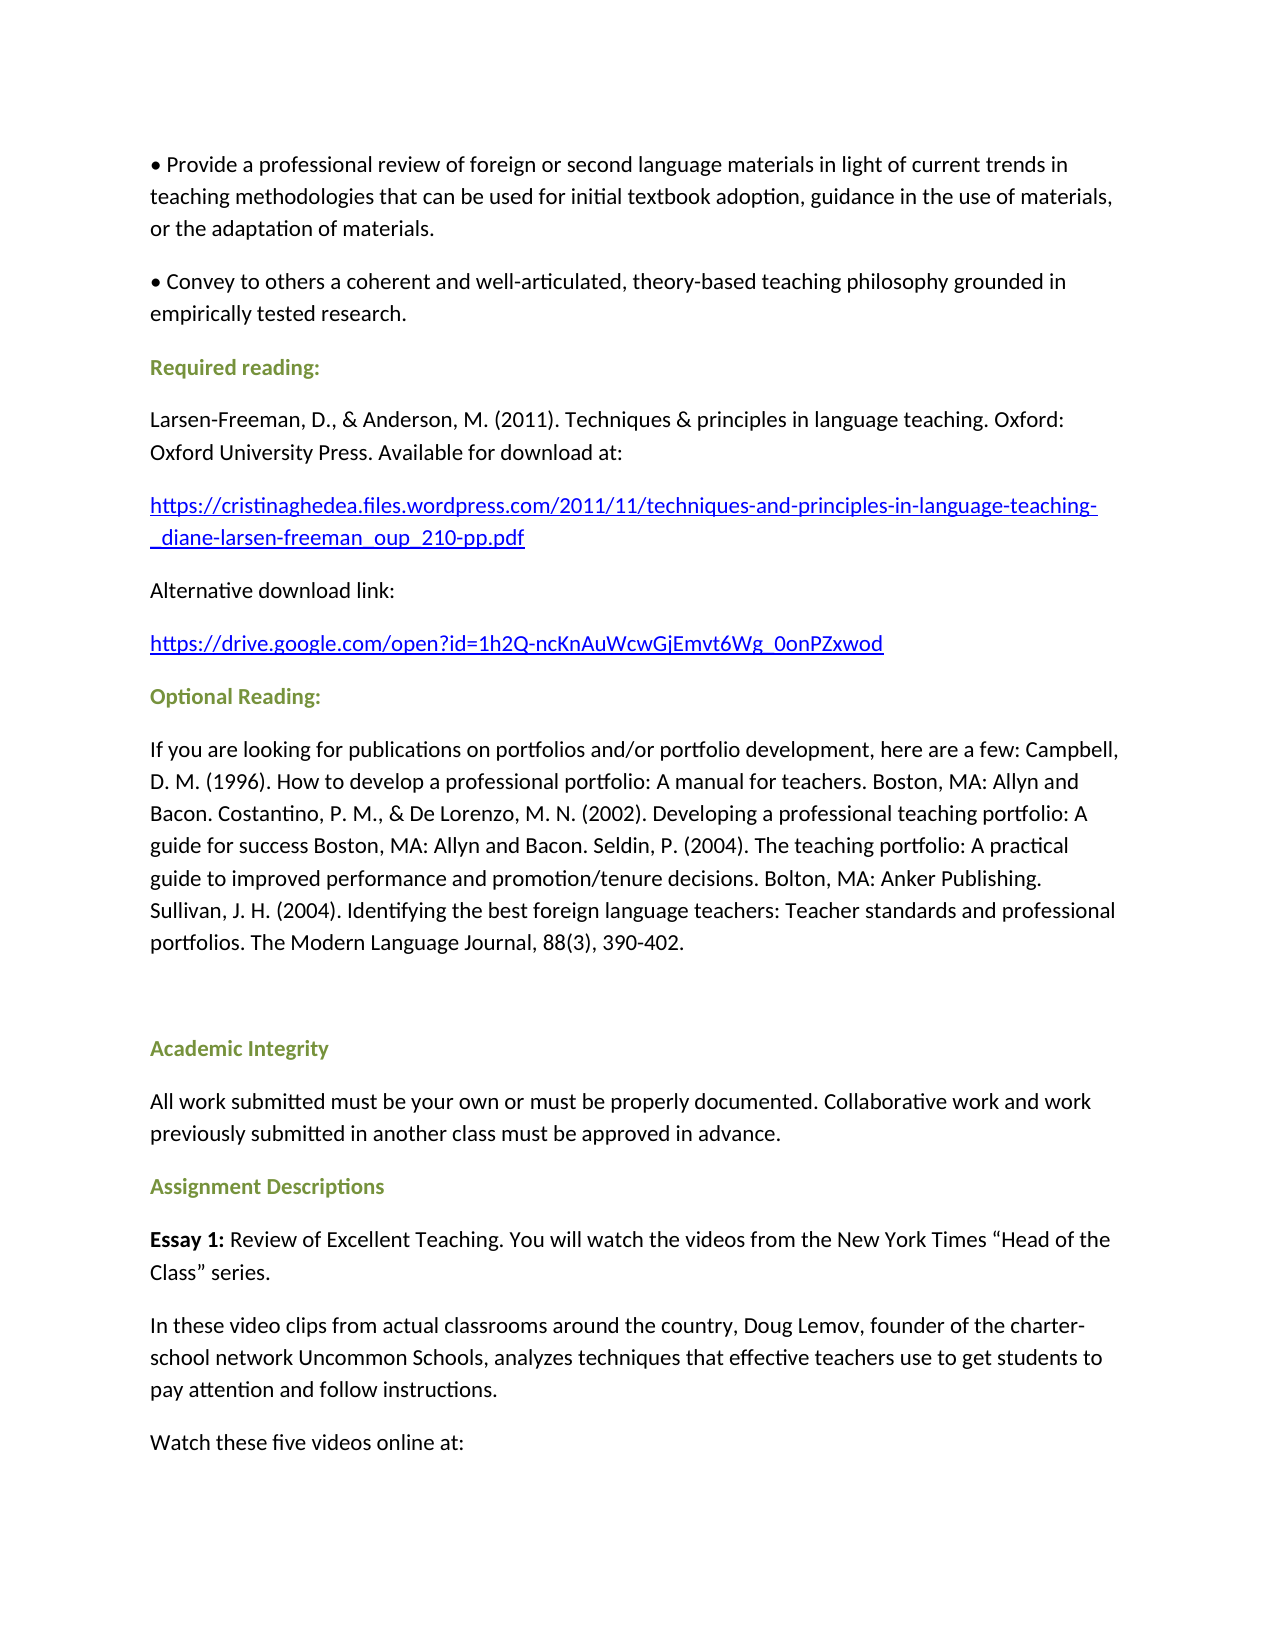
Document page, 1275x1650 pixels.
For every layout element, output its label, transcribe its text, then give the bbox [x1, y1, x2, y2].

text Essay 1: Review of Excellent Teaching. You will watch the videos from the New York Times “Head of the Class” series. [150, 1226, 1125, 1286]
text Alternative download link: [150, 576, 1125, 604]
text Assignment Descriptions [150, 1172, 1125, 1201]
text • Convey to others a coherent and well-articulated, theory-based teaching philosophy grounded in empirically tested research. [150, 267, 1125, 328]
text Required reading: [150, 353, 1125, 381]
text In these video clips from actual classrooms around the country, Doug Lemov, founder of the charter-school network Uncommon Schools, analyzes techniques that effective teachers use to get students to pay attention and follow instructions. [150, 1311, 1125, 1403]
text Watch these five videos online at: [150, 1428, 1125, 1456]
text https://cristinaghedea.files.wordpress.com/2011/11/techniques-and-principles-in-language-teaching-_diane-larsen-freeman_oup_210-pp.pdf [150, 491, 1125, 551]
text • Provide a professional review of foreign or second language materials in light of current trends in teaching methodologies that can be used for initial textbook adoption, guidance in the use of materials, or the adaptation of materials. [150, 150, 1125, 242]
text Optional Reading: [150, 682, 1125, 710]
text All work submitted must be your own or must be properly documented. Collaborative work and work previously submitted in another class must be approved in advance. [150, 1087, 1125, 1147]
text https://drive.google.com/open?id=1h2Q-ncKnAuWcwGjEmvt6Wg_0onPZxwod [150, 629, 1125, 657]
text Academic Integrity [150, 1034, 1125, 1062]
text If you are looking for publications on portfolios and/or portfolio development, here are a few: Campbell, D. M. (1996). How to develop a professional portfolio: A manual for teachers. Boston, MA: Allyn and Bacon. Costantino, P. M., & De Lorenzo, M. N. (2002). Developing a professional teaching portfolio: A guide for success Boston, MA: Allyn and Bacon. Seldin, P. (2004). The teaching portfolio: A practical guide to improved performance and promotion/tenure decisions. Bolton, MA: Anker Publishing. Sullivan, J. H. (2004). Identifying the best foreign language teachers: Teacher standards and professional portfolios. The Modern Language Journal, 88(3), 390-402. [150, 735, 1125, 956]
text Larsen-Freeman, D., & Anderson, M. (2011). Techniques & principles in language teaching. Oxford: Oxford University Press. Available for download at: [150, 406, 1125, 466]
